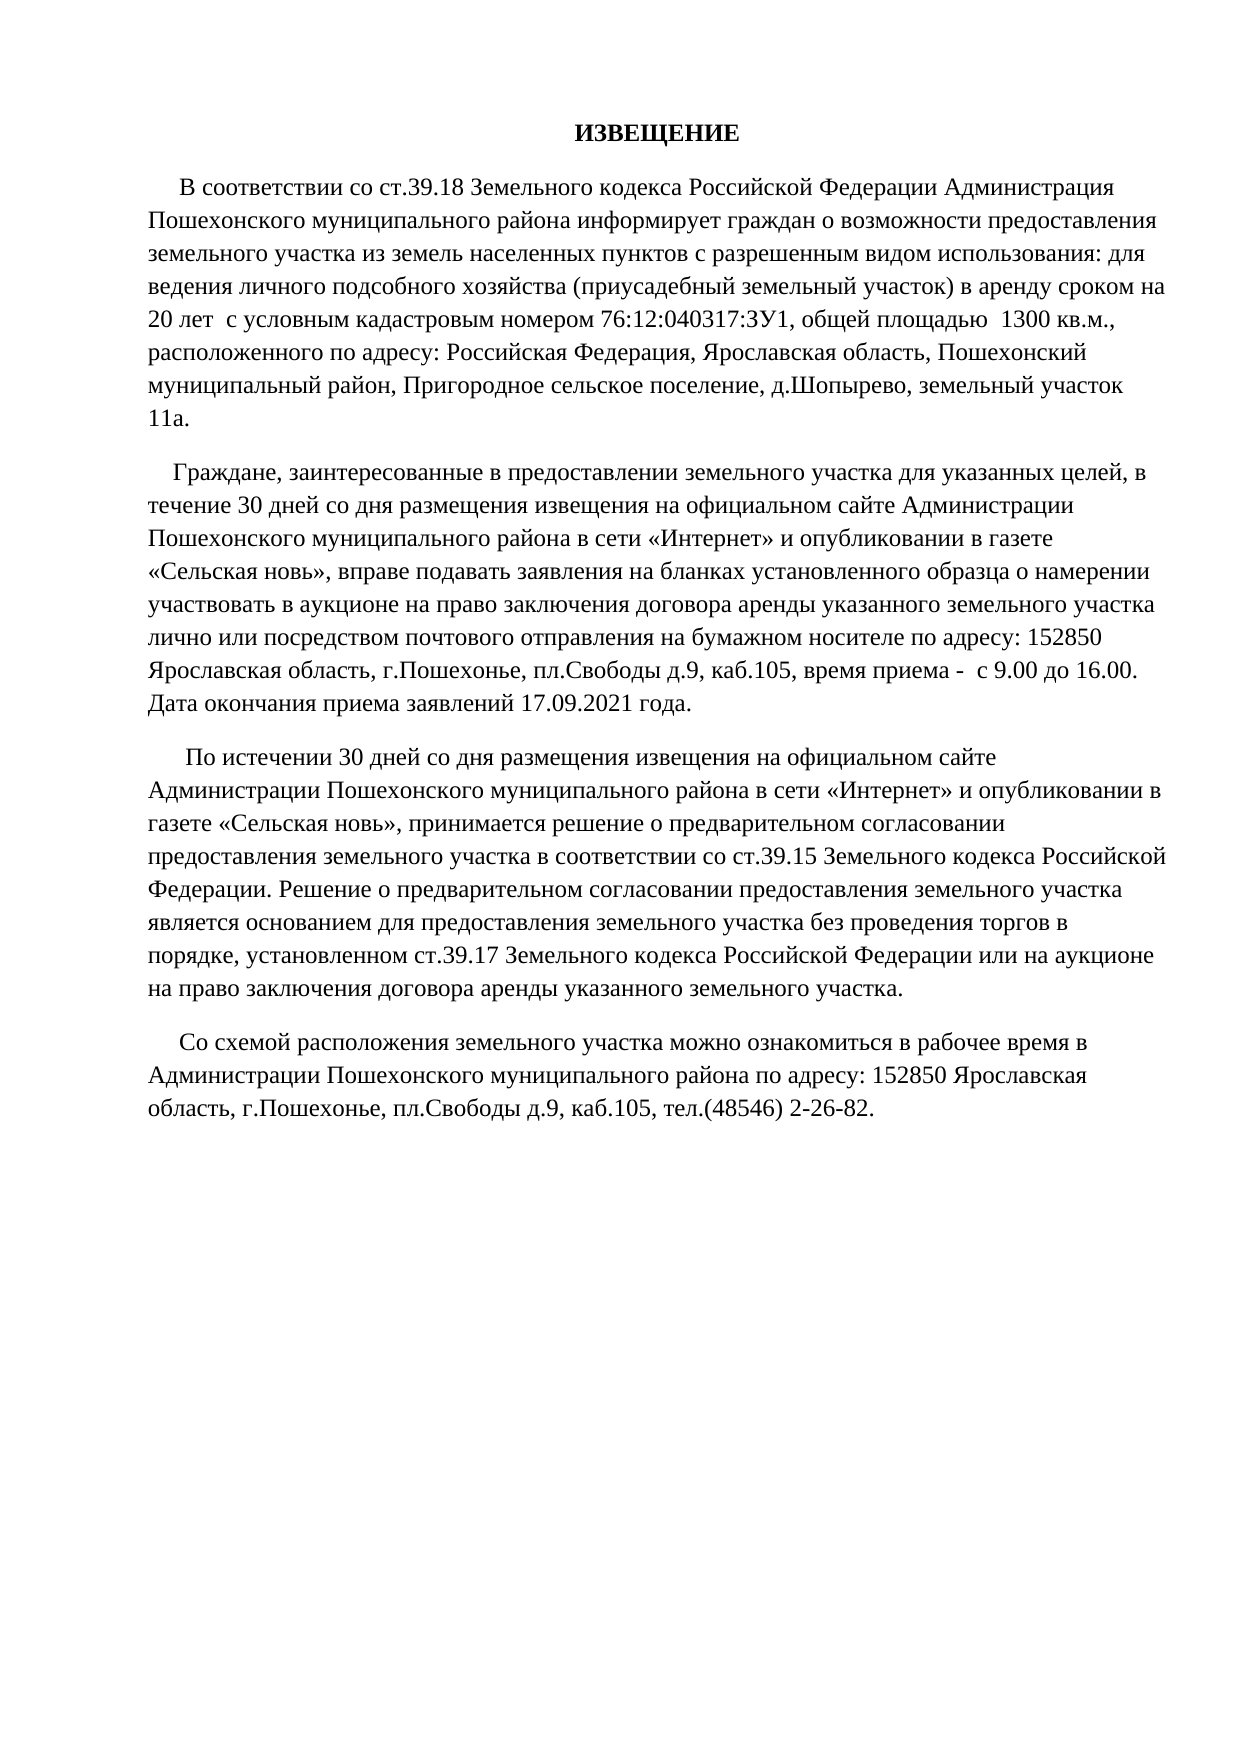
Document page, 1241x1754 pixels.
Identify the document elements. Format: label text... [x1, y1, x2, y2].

text По истечении 30 дней со дня размещения извещения на официальном сайте Администрации Пошехонского муниципального района в сети «Интернет» и опубликовании в газете «Сельская новь», принимается решение о предварительном согласовании предоставления земельного участка в соответствии со ст.39.15 Земельного кодекса Российской Федерации. Решение о предварительном согласовании предоставления земельного участка является основанием для предоставления земельного участка без проведения торгов в порядке, установленном ст.39.17 Земельного кодекса Российской Федерации или на аукционе на право заключения договора аренды указанного земельного участка. [148, 742, 1167, 1002]
text В соответствии со ст.39.18 Земельного кодекса Российской Федерации Администрация Пошехонского муниципального района информирует граждан о возможности предоставления земельного участка из земель населенных пунктов с разрешенным видом использования: для ведения личного подсобного хозяйства (приусадебный земельный участок) в аренду сроком на 20 лет с условным кадастровым номером 76:12:040317:ЗУ1, общей площадью 1300 кв.м., расположенного по адресу: Российская Федерация, Ярославская область, Пошехонский муниципальный район, Пригородное сельское поселение, д.Шопырево, земельный участок 11а. [148, 172, 1167, 432]
text ИЗВЕЩЕНИЕ [148, 118, 1167, 147]
text Граждане, заинтересованные в предоставлении земельного участка для указанных целей, в течение 30 дней со дня размещения извещения на официальном сайте Администрации Пошехонского муниципального района в сети «Интернет» и опубликовании в газете «Сельская новь», вправе подавать заявления на бланках установленного образца о намерении участвовать в аукционе на право заключения договора аренды указанного земельного участка лично или посредством почтового отправления на бумажном носителе по адресу: 152850 Ярославская область, г.Пошехонье, пл.Свободы д.9, каб.105, время приема - с 9.00 до 16.00. Дата окончания приема заявлений 17.09.2021 года. [148, 457, 1167, 717]
text Со схемой расположения земельного участка можно ознакомиться в рабочее время в Администрации Пошехонского муниципального района по адресу: 152850 Ярославская область, г.Пошехонье, пл.Свободы д.9, каб.105, тел.(48546) 2-26-82. [148, 1027, 1167, 1122]
